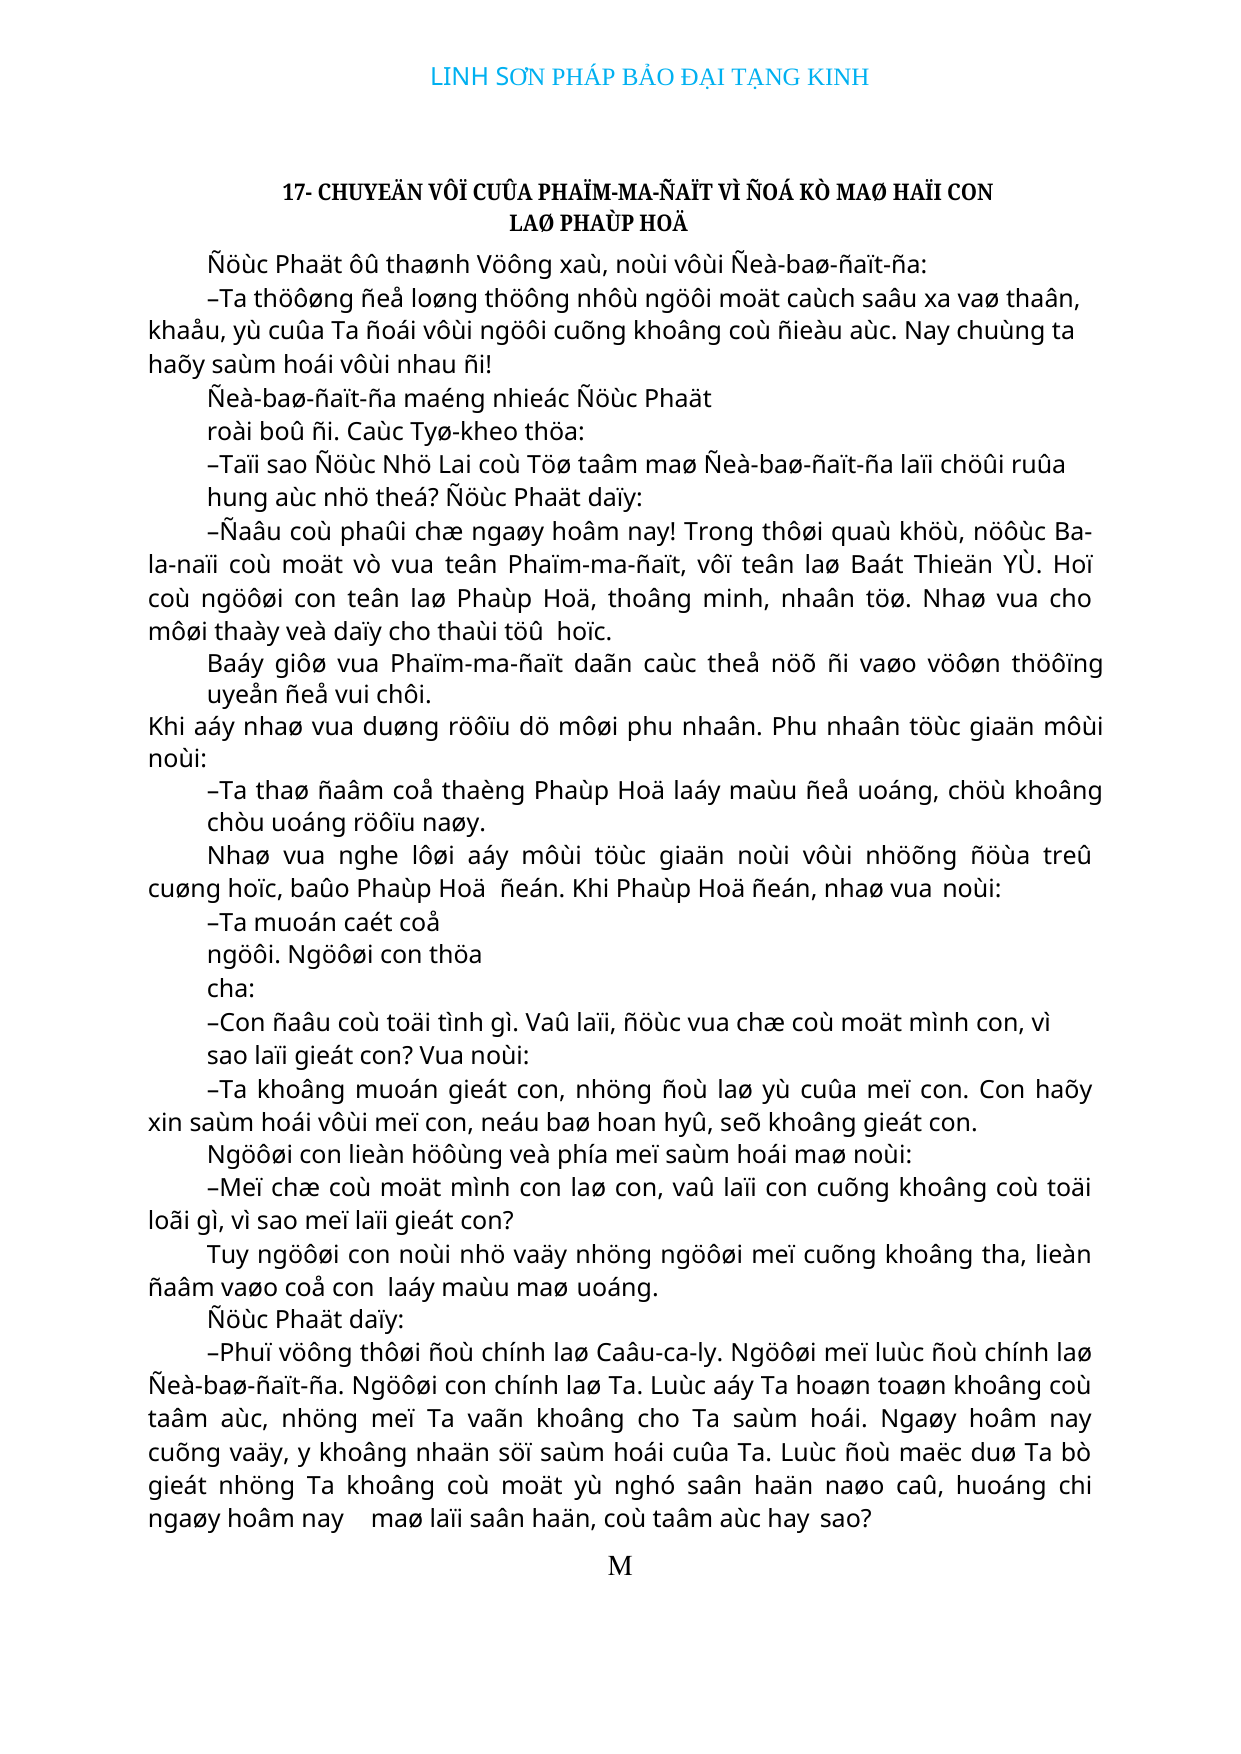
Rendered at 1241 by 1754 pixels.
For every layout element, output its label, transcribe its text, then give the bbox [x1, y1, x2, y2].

text LINH SƠN PHÁP BẢO ĐẠI TẠNG KINH [427, 59, 872, 93]
text –Phuï vöông thôøi ñoù chính laø Caâu-ca-ly. Ngöôøi meï luùc ñoù chính laø Ñeà-baø-ñaït-ña. Ngöôøi con chính laø Ta. Luùc aáy Ta hoaøn toaøn khoâng coù taâm aùc, nhöng meï Ta vaãn khoâng cho Ta saùm hoái. Ngaøy hoâm nay cuõng vaäy, y khoâng nhaän söï saùm hoái cuûa Ta. Luùc ñoù maëc duø Ta bò gieát nhöng Ta khoâng coù moät yù nghó saân haän naøo caû, huoáng chi ngaøy hoâm nay maø laïi saân haän, coù taâm aùc hay sao? [148, 1335, 1093, 1535]
text Khi aáy nhaø vua duøng röôïu dö môøi phu nhaân. Phu nhaân töùc giaän môùi noùi: [148, 710, 1105, 774]
text Nhaø vua nghe lôøi aáy môùi töùc giaän noùi vôùi nhöõng ñöùa treû cuøng hoïc, baûo Phaùp Hoä ñeán. Khi Phaùp Hoä ñeán, nhaø vua noùi: [148, 838, 1093, 904]
text –Ta muoán caét coå ngöôi. Ngöôøi con thöa cha: [207, 904, 516, 1005]
text –Ta thaø ñaâm coå thaèng Phaùp Hoä laáy maùu ñeå uoáng, chöù khoâng chòu uoáng röôïu naøy. [207, 774, 1105, 838]
title  [135, 1555, 1105, 1581]
text –Ta thöôøng ñeå loøng thöông nhôù ngöôi moät caùch saâu xa vaø thaân, khaåu, yù cuûa Ta ñoái vôùi ngöôi cuõng khoâng coù ñieàu aùc. Nay chuùng ta haõy saùm hoái vôùi nhau ñi! [148, 280, 1083, 381]
text –Ñaâu coù phaûi chæ ngaøy hoâm nay! Trong thôøi quaù khöù, nöôùc Ba-la-naïi coù moät vò vua teân Phaïm-ma-ñaït, vôï teân laø Baát Thieän YÙ. Hoï coù ngöôøi con teân laø Phaùp Hoä, thoâng minh, nhaân töø. Nhaø vua cho môøi thaày veà daïy cho thaùi töû hoïc. [148, 514, 1093, 648]
text –Taïi sao Ñöùc Nhö Lai coù Töø taâm maø Ñeà-baø-ñaït-ña laïi chöûi ruûa hung aùc nhö theá? Ñöùc Phaät daïy: [207, 447, 1083, 514]
text Ngöôøi con lieàn höôùng veà phía meï saùm hoái maø noùi: [207, 1138, 1105, 1170]
text Ñöùc Phaät daïy: [207, 1303, 1105, 1335]
text Baáy giôø vua Phaïm-ma-ñaït daãn caùc theå nöõ ñi vaøo vöôøn thöôïng uyeån ñeå vui chôi. [207, 648, 1105, 710]
text –Ta khoâng muoán gieát con, nhöng ñoù laø yù cuûa meï con. Con haõy xin saùm hoái vôùi meï con, neáu baø hoan hyû, seõ khoâng gieát con. [148, 1071, 1093, 1138]
text –Meï chæ coù moät mình con laø con, vaû laïi con cuõng khoâng coù toäi loãi gì, vì sao meï laïi gieát con? [148, 1170, 1093, 1236]
text Tuy ngöôøi con noùi nhö vaäy nhöng ngöôøi meï cuõng khoâng tha, lieàn ñaâm vaøo coå con laáy maùu maø uoáng. [148, 1236, 1093, 1303]
text Ñeà-baø-ñaït-ña maéng nhieác Ñöùc Phaät roài boû ñi. Caùc Tyø-kheo thöa: [207, 381, 719, 447]
text Ñöùc Phaät ôû thaønh Vöông xaù, noùi vôùi Ñeà-baø-ñaït-ña: [207, 248, 1105, 280]
text –Con ñaâu coù toäi tình gì. Vaû laïi, ñöùc vua chæ coù moät mình con, vì sao laïi gieát con? Vua noùi: [207, 1005, 1083, 1071]
text 17- CHUYEÄN VÔÏ CUÛA PHAÏM-MA-ÑAÏT VÌ ÑOÁ KÒ MAØ HAÏI CON LAØ PHAÙP HOÄ [282, 176, 1006, 238]
